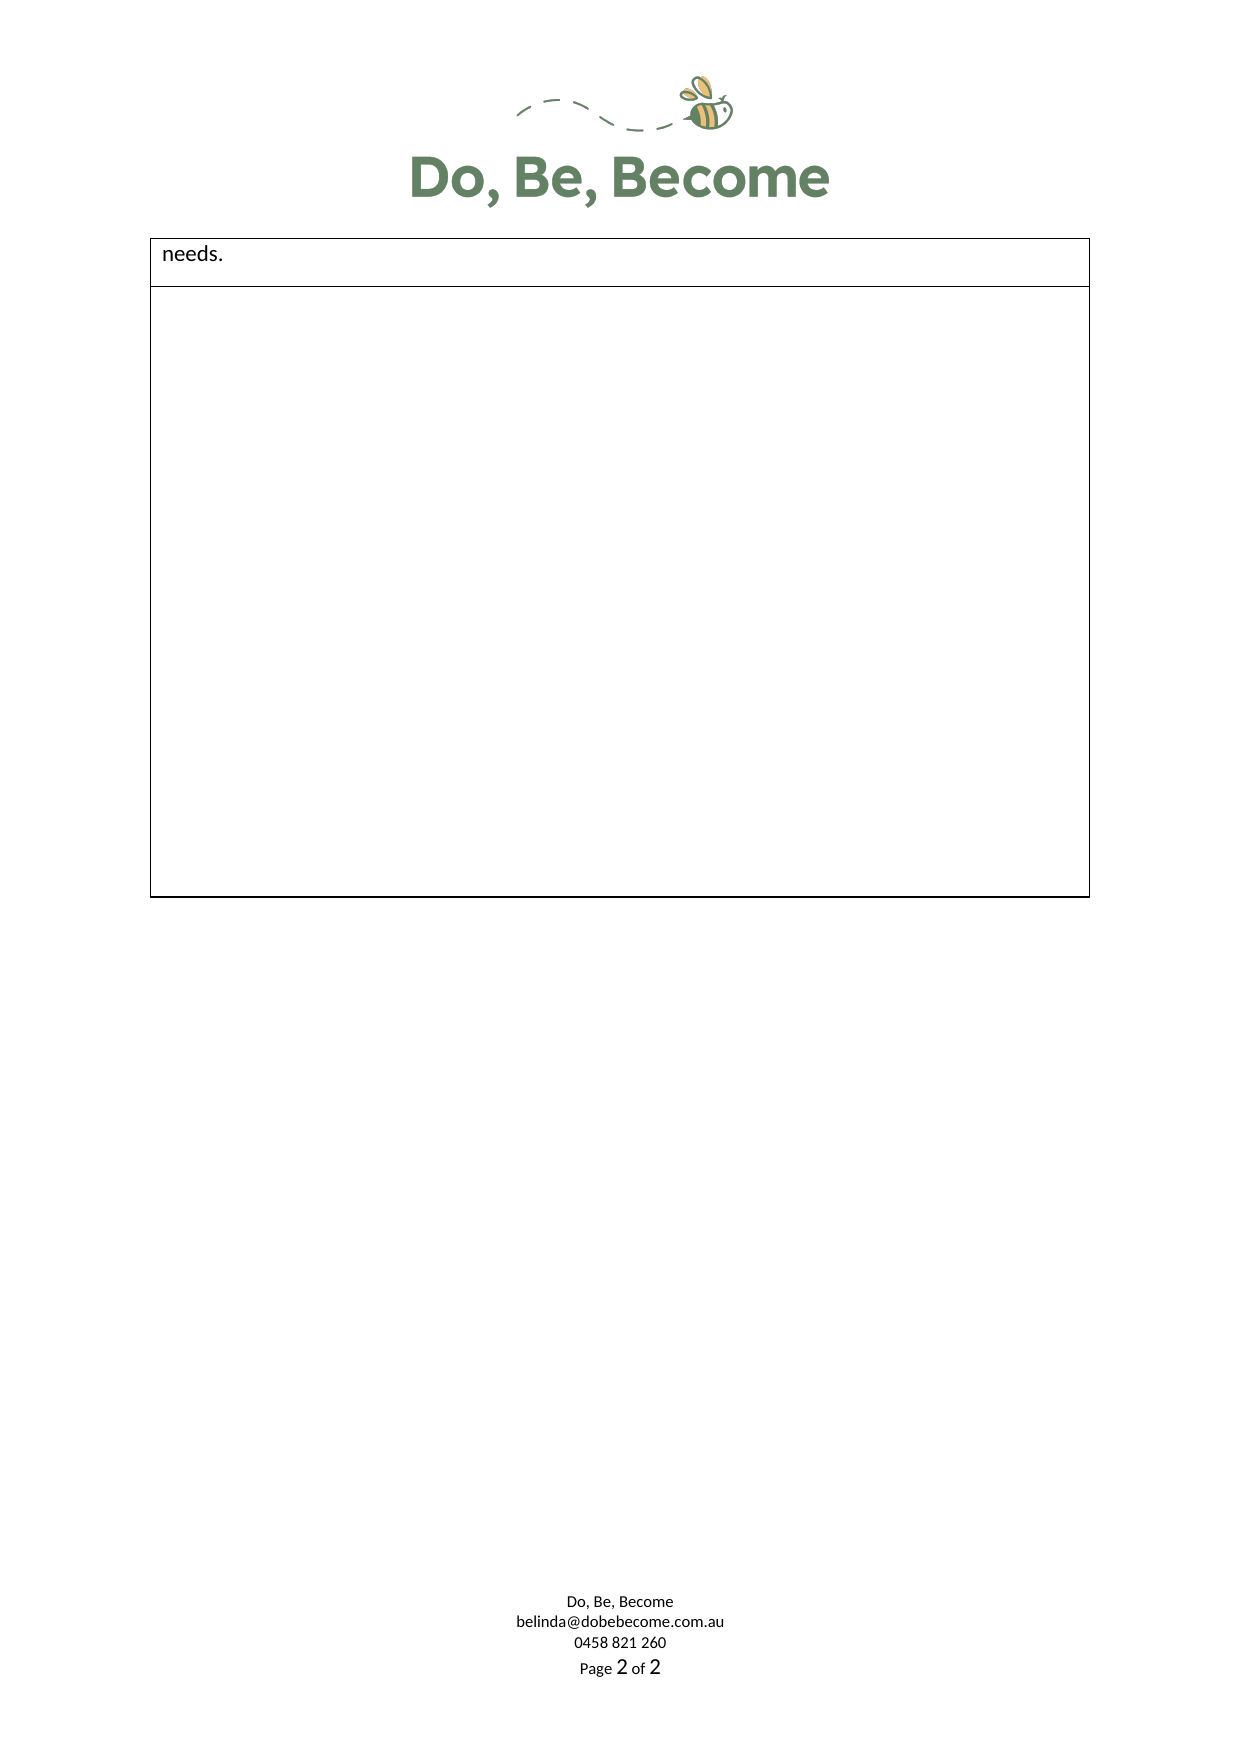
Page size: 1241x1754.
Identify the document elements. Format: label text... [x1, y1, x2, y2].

table_cell [151, 287, 1089, 896]
picture [409, 73, 832, 211]
